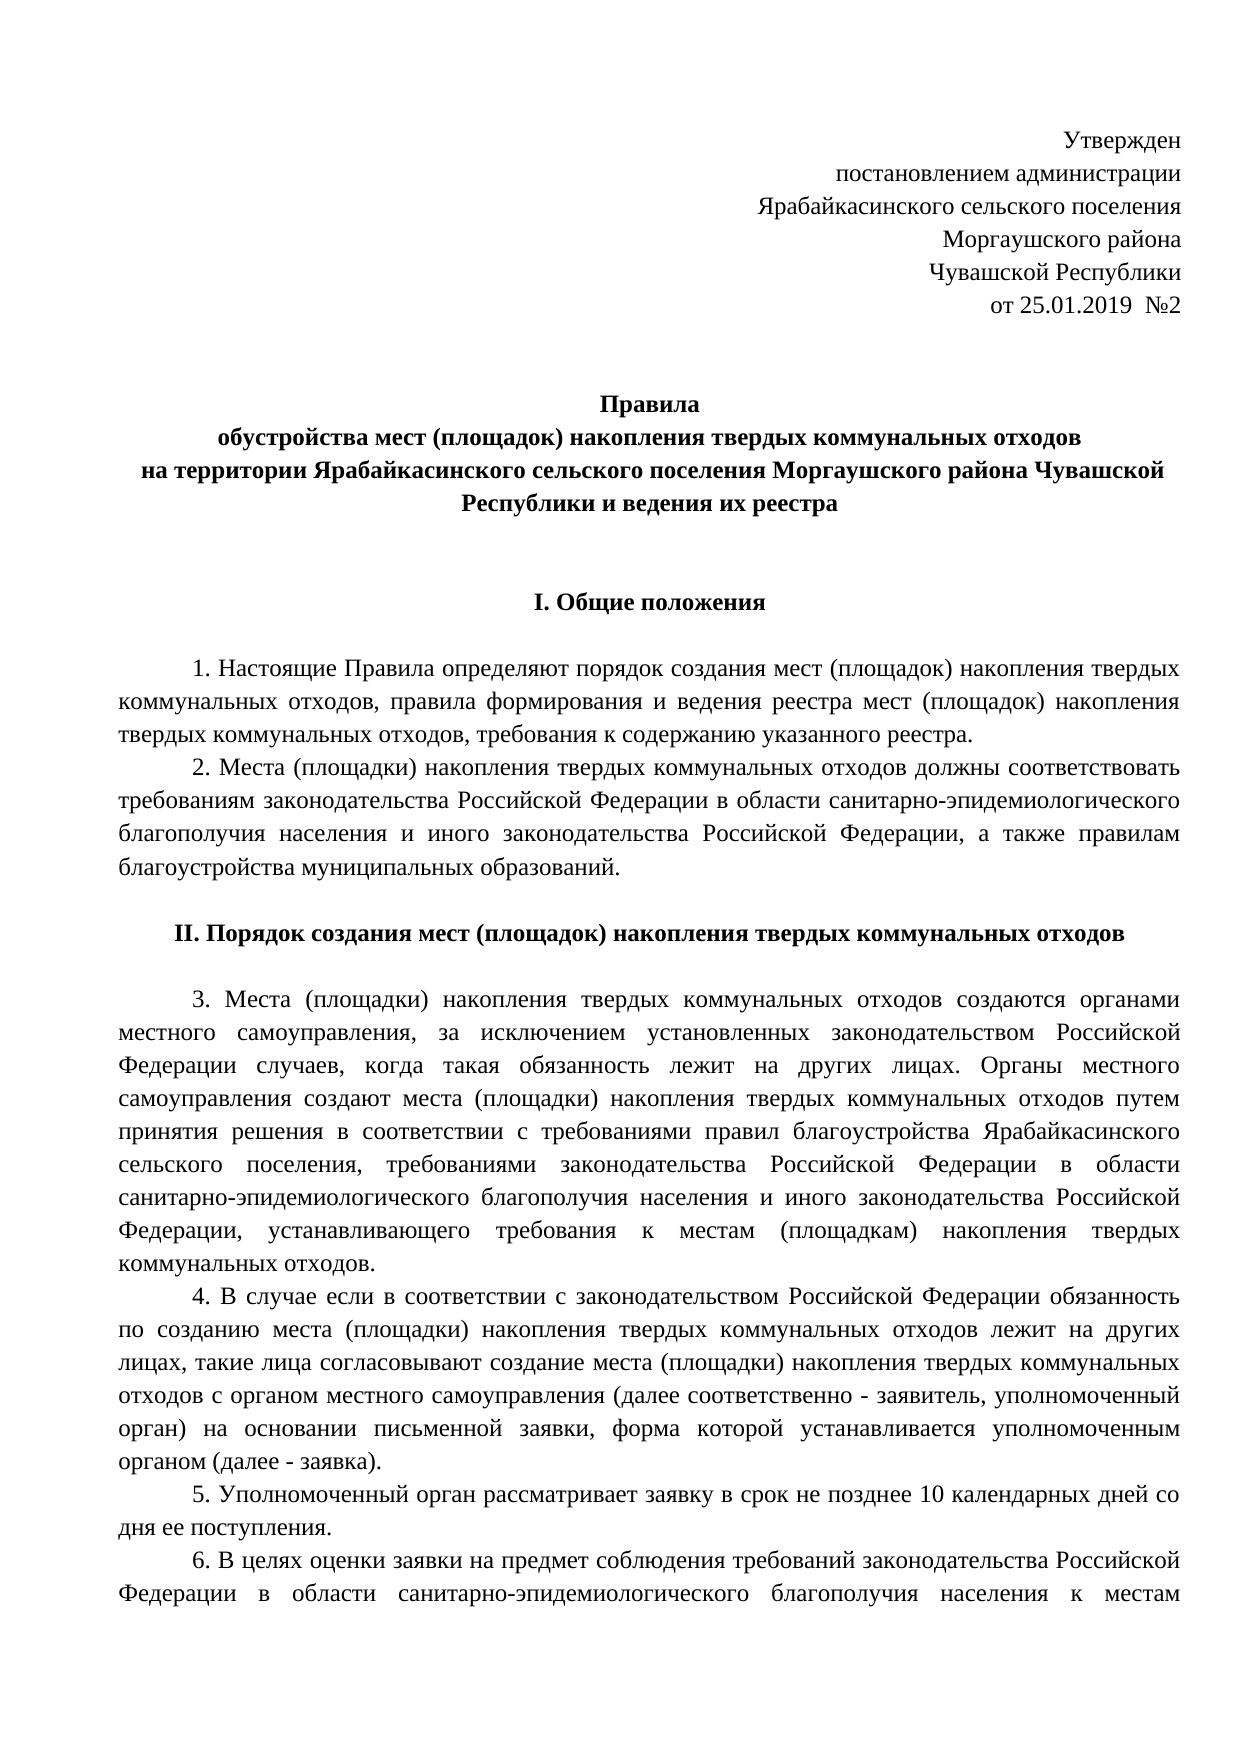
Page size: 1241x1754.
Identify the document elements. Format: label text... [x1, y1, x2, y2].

text Моргаушского района [118, 224, 1181, 253]
text Чувашской Республики [118, 257, 1181, 286]
text 4. В случае если в соответствии с законодательством Российской Федерации обязанность по созданию места (площадки) накопления твердых коммунальных отходов лежит на других лицах, такие лица согласовывают создание места (площадки) накопления твердых коммунальных отходов с органом местного самоуправления (далее соответственно - заявитель, уполномоченный орган) на основании письменной заявки, форма которой устанавливается уполномоченным органом (далее - заявка). [118, 1281, 1181, 1475]
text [118, 1545, 1181, 1607]
text Правила обустройства мест (площадок) накопления твердых коммунальных отходов [118, 389, 1181, 451]
text 1. Настоящие Правила определяют порядок создания мест (площадок) накопления твердых коммунальных отходов, правила формирования и ведения реестра мест (площадок) накопления твердых коммунальных отходов, требования к содержанию указанного реестра. [118, 653, 1181, 748]
text I. Общие положения [118, 587, 1181, 616]
text 3. Места (площадки) накопления твердых коммунальных отходов создаются органами местного самоуправления, за исключением установленных законодательством Российской Федерации случаев, когда такая обязанность лежит на других лицах. Органы местного самоуправления создают места (площадки) накопления твердых коммунальных отходов путем принятия решения в соответствии с требованиями правил благоустройства Ярабайкасинского сельского поселения, требованиями законодательства Российской Федерации в области санитарно-эпидемиологического благополучия населения и иного законодательства Российской Федерации, устанавливающего требования к местам (площадкам) накопления твердых коммунальных отходов. [118, 984, 1181, 1277]
text 2. Места (площадки) накопления твердых коммунальных отходов должны соответствовать требованиям законодательства Российской Федерации в области санитарно-эпидемиологического благополучия населения и иного законодательства Российской Федерации, а также правилам благоустройства муниципальных образований. [118, 752, 1181, 880]
text 5. Уполномоченный орган рассматривает заявку в срок не позднее 10 календарных дней со дня ее поступления. [118, 1479, 1181, 1541]
text II. Порядок создания мест (площадок) накопления твердых коммунальных отходов [118, 918, 1181, 946]
text Утвержден [118, 125, 1181, 154]
text от 25.01.2019 №2 [118, 290, 1181, 319]
text на территории Ярабайкасинского сельского поселения Моргаушского района Чувашской Республики и ведения их реестра [118, 455, 1181, 517]
text постановлением администрации [118, 158, 1181, 187]
text Ярабайкасинского сельского поселения [118, 191, 1181, 220]
